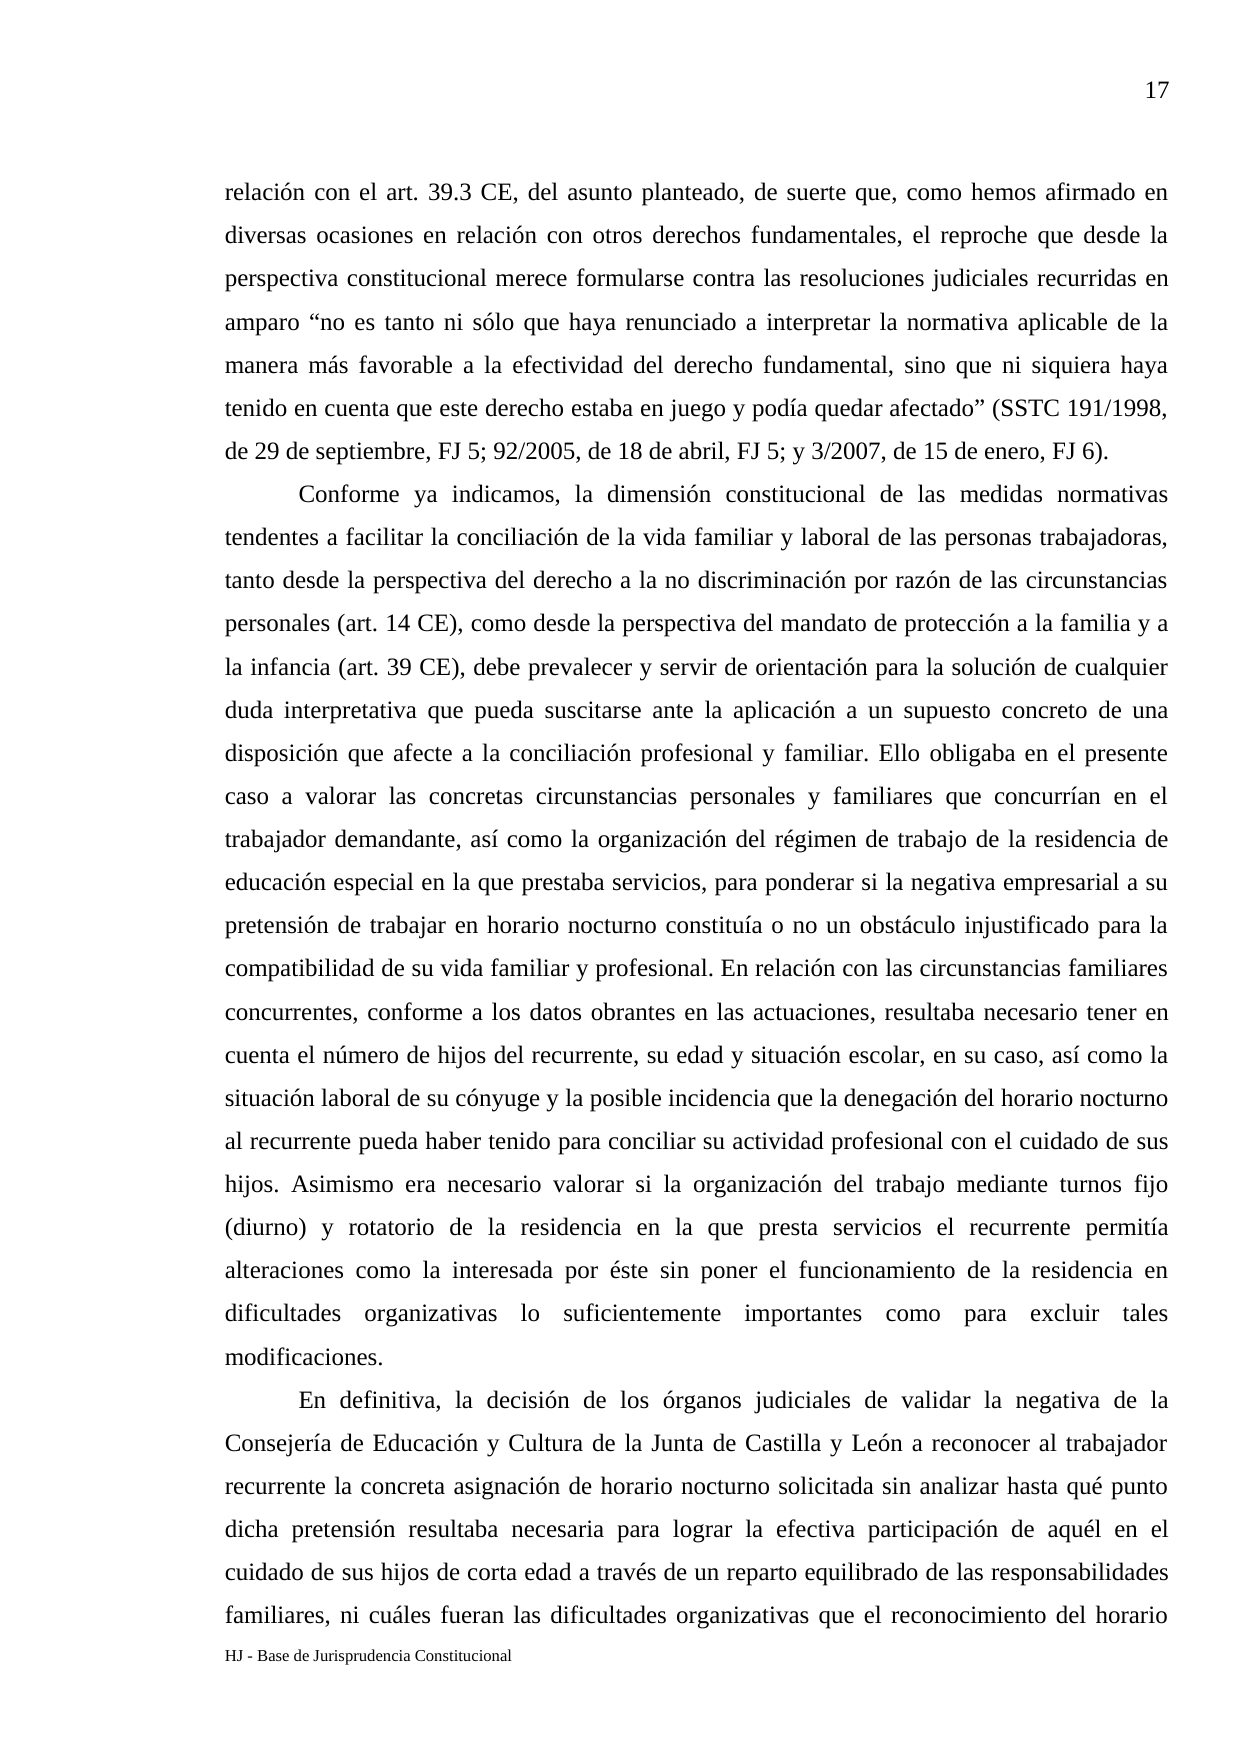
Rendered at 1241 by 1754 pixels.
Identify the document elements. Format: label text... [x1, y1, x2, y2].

text Conforme ya indicamos, la dimensión constitucional de las medidas normativas tendentes a facilitar la conciliación de la vida familiar y laboral de las personas trabajadoras, tanto desde la perspectiva del derecho a la no discriminación por razón de las circunstancias personales (art. 14 CE), como desde la perspectiva del mandato de protección a la familia y a la infancia (art. 39 CE), debe prevalecer y servir de orientación para la solución de cualquier duda interpretativa que pueda suscitarse ante la aplicación a un supuesto concreto de una disposición que afecte a la conciliación profesional y familiar. Ello obligaba en el presente caso a valorar las concretas circunstancias personales y familiares que concurrían en el trabajador demandante, así como la organización del régimen de trabajo de la residencia de educación especial en la que prestaba servicios, para ponderar si la negativa empresarial a su pretensión de trabajar en horario nocturno constituía o no un obstáculo injustificado para la compatibilidad de su vida familiar y profesional. En relación con las circunstancias familiares concurrentes, conforme a los datos obrantes en las actuaciones, resultaba necesario tener en cuenta el número de hijos del recurrente, su edad y situación escolar, en su caso, así como la situación laboral de su cónyuge y la posible incidencia que la denegación del horario nocturno al recurrente pueda haber tenido para conciliar su actividad profesional con el cuidado de sus hijos. Asimismo era necesario valorar si la organización del trabajo mediante turnos fijo (diurno) y rotatorio de la residencia en la que presta servicios el recurrente permitía alteraciones como la interesada por éste sin poner el funcionamiento de la residencia en dificultades organizativas lo suficientemente importantes como para excluir tales modificaciones. [224, 479, 1169, 1370]
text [224, 1385, 1169, 1629]
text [224, 177, 1169, 465]
